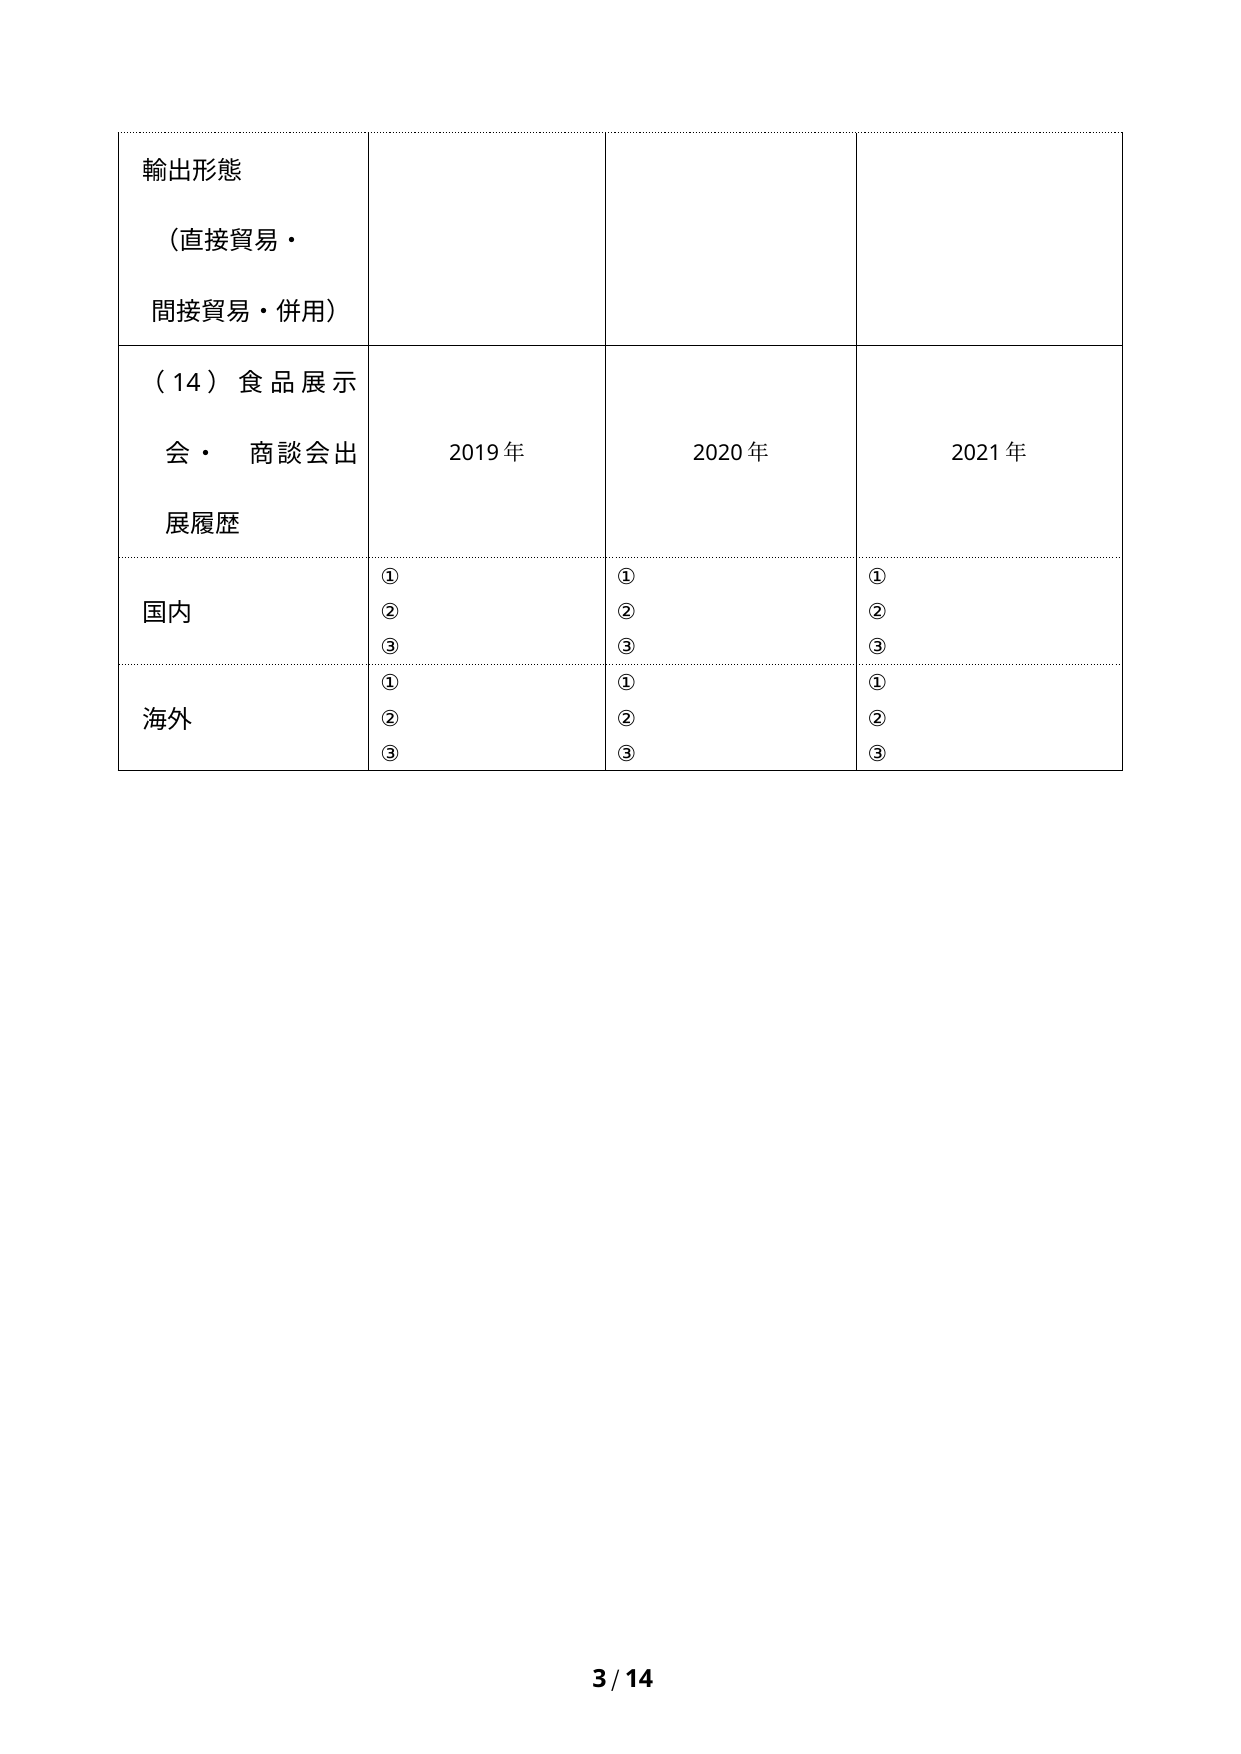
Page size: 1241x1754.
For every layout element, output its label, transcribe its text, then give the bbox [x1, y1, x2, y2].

table_cell ① ② ③ [369, 664, 605, 770]
table_cell ① ② ③ [857, 557, 1122, 663]
table_cell ① ② ③ [857, 664, 1122, 770]
table_cell 2019年 [369, 346, 605, 557]
table_cell 2020年 [606, 346, 856, 557]
table_cell 国内 [119, 557, 368, 663]
table_cell （14）食品展示会・ 商談会出展履歴 [119, 346, 368, 557]
table_cell [369, 132, 605, 344]
table_cell ① ② ③ [606, 557, 856, 663]
table_cell 海外 [119, 664, 368, 770]
table_cell 2021年 [857, 346, 1122, 557]
table_cell [606, 132, 856, 344]
table_cell ① ② ③ [369, 557, 605, 663]
table_cell 輸出形態 （直接貿易・ 間接貿易・併用） [119, 132, 368, 344]
table_cell [856, 132, 1122, 344]
table_cell ① ② ③ [606, 664, 856, 770]
